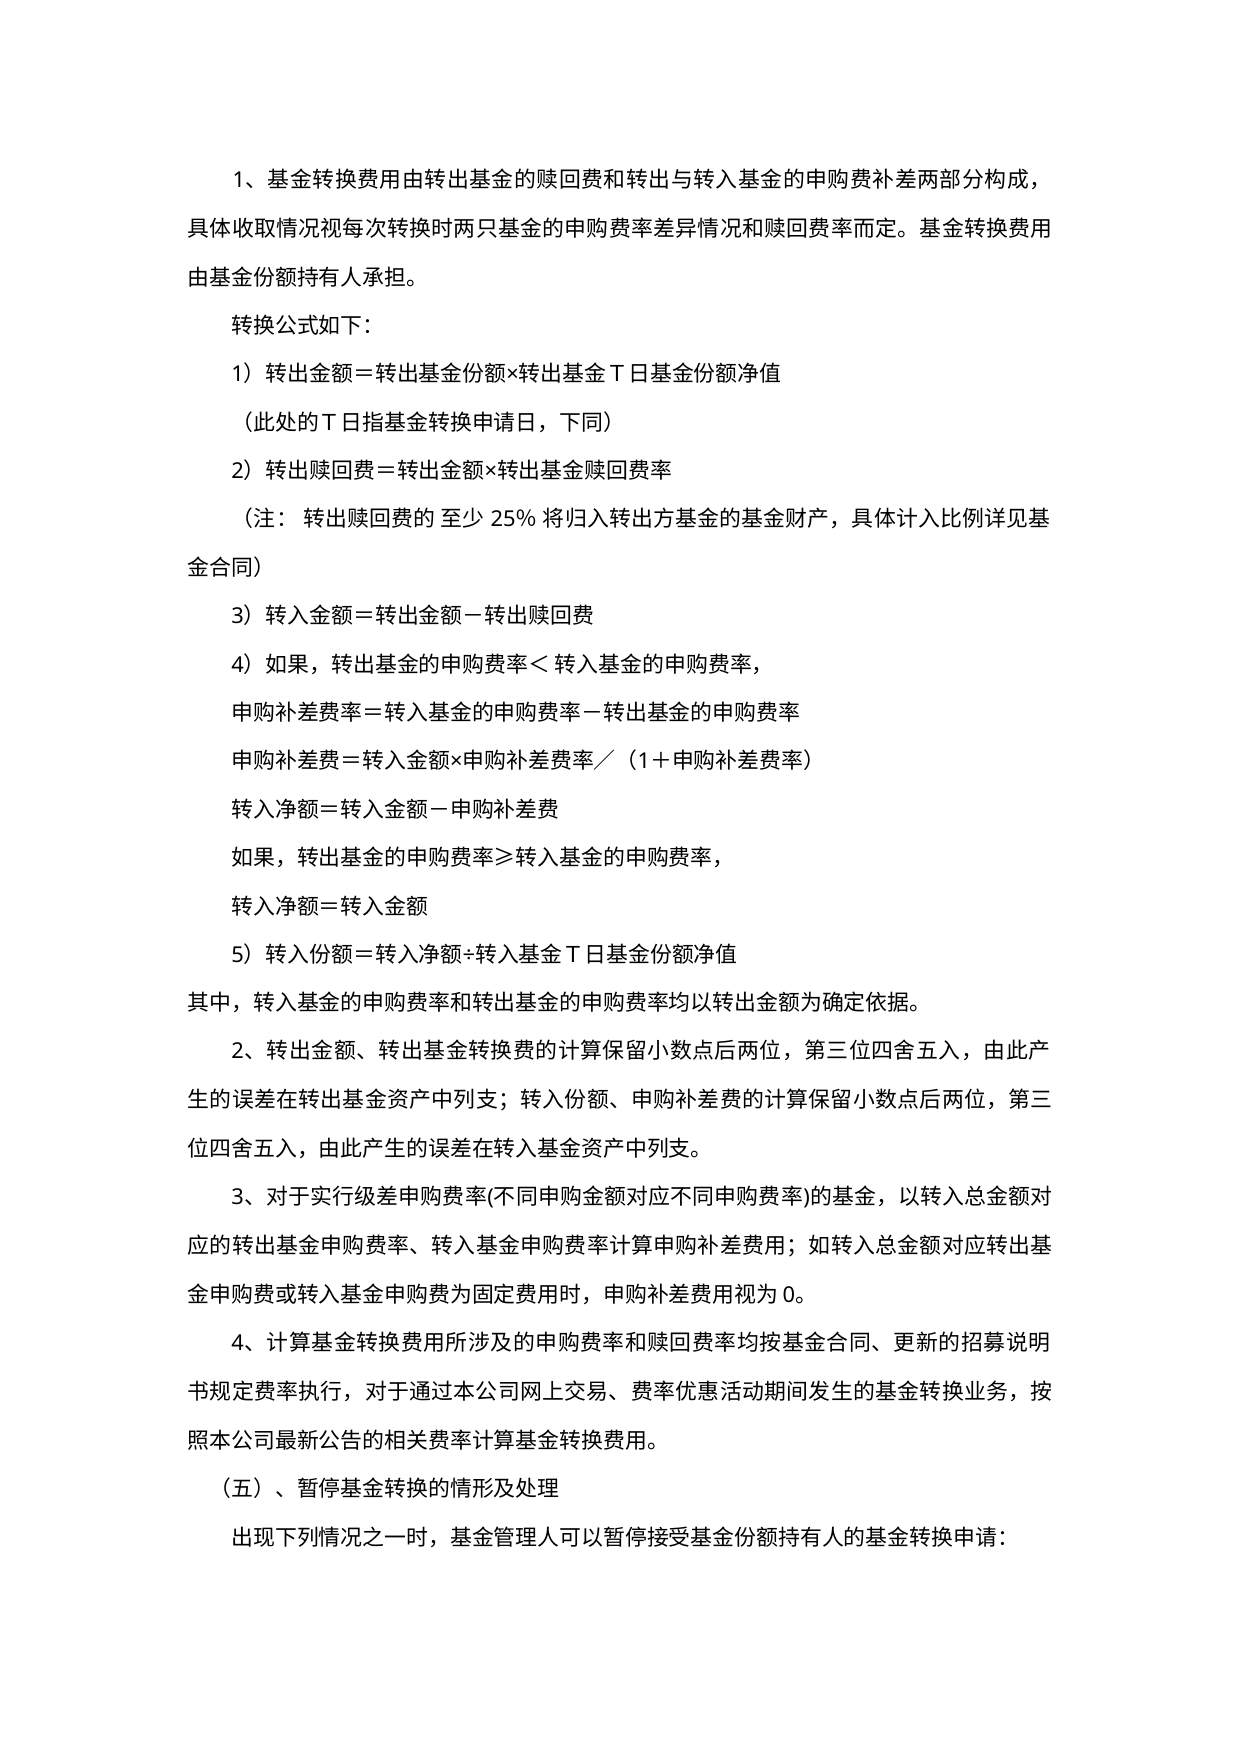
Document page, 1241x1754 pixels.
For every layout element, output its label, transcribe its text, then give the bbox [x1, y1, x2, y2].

text 转换公式如下： [187, 308, 1053, 340]
text 申购补差费率＝转入基金的申购费率－转出基金的申购费率 [187, 695, 1053, 727]
text （五）、暂停基金转换的情形及处理 [187, 1471, 1053, 1503]
text 2）转出赎回费＝转出金额×转出基金赎回费率 [187, 453, 1053, 485]
text 转入净额＝转入金额 [187, 888, 1053, 921]
text 如果，转出基金的申购费率≥转入基金的申购费率， [187, 840, 1053, 872]
text 4）如果，转出基金的申购费率＜ 转入基金的申购费率， [187, 647, 1053, 679]
text 转入净额＝转入金额－申购补差费 [187, 792, 1053, 824]
text 5）转入份额＝转入净额÷转入基金Ｔ日基金份额净值 [187, 937, 1053, 969]
text 2、转出金额、转出基金转换费的计算保留小数点后两位，第三位四舍五入，由此产生的误差在转出基金资产中列支；转入份额、申购补差费的计算保留小数点后两位，第三位四舍五入，由此产生的误差在转入基金资产中列支。 [187, 1033, 1053, 1163]
text 3）转入金额＝转出金额－转出赎回费 [187, 598, 1053, 631]
text 申购补差费＝转入金额×申购补差费率／（1＋申购补差费率） [187, 743, 1053, 776]
text 4、计算基金转换费用所涉及的申购费率和赎回费率均按基金合同、更新的招募说明书规定费率执行，对于通过本公司网上交易、费率优惠活动期间发生的基金转换业务，按照本公司最新公告的相关费率计算基金转换费用。 [187, 1325, 1053, 1455]
text 出现下列情况之一时，基金管理人可以暂停接受基金份额持有人的基金转换申请： [187, 1519, 1053, 1552]
text （注： 转出赎回费的 至少25％ 将归入转出方基金的基金财产，具体计入比例详见基金合同） [187, 501, 1053, 582]
text 1、基金转换费用由转出基金的赎回费和转出与转入基金的申购费补差两部分构成，具体收取情况视每次转换时两只基金的申购费率差异情况和赎回费率而定。基金转换费用由基金份额持有人承担。 [187, 162, 1053, 292]
text 其中，转入基金的申购费率和转出基金的申购费率均以转出金额为确定依据。 [187, 985, 1053, 1017]
text （此处的Ｔ日指基金转换申请日，下同） [187, 404, 1053, 437]
text 1）转出金额＝转出基金份额×转出基金Ｔ日基金份额净值 [187, 356, 1053, 389]
text 3、对于实行级差申购费率(不同申购金额对应不同申购费率)的基金，以转入总金额对应的转出基金申购费率、转入基金申购费率计算申购补差费用；如转入总金额对应转出基金申购费或转入基金申购费为固定费用时，申购补差费用视为0。 [187, 1179, 1053, 1309]
